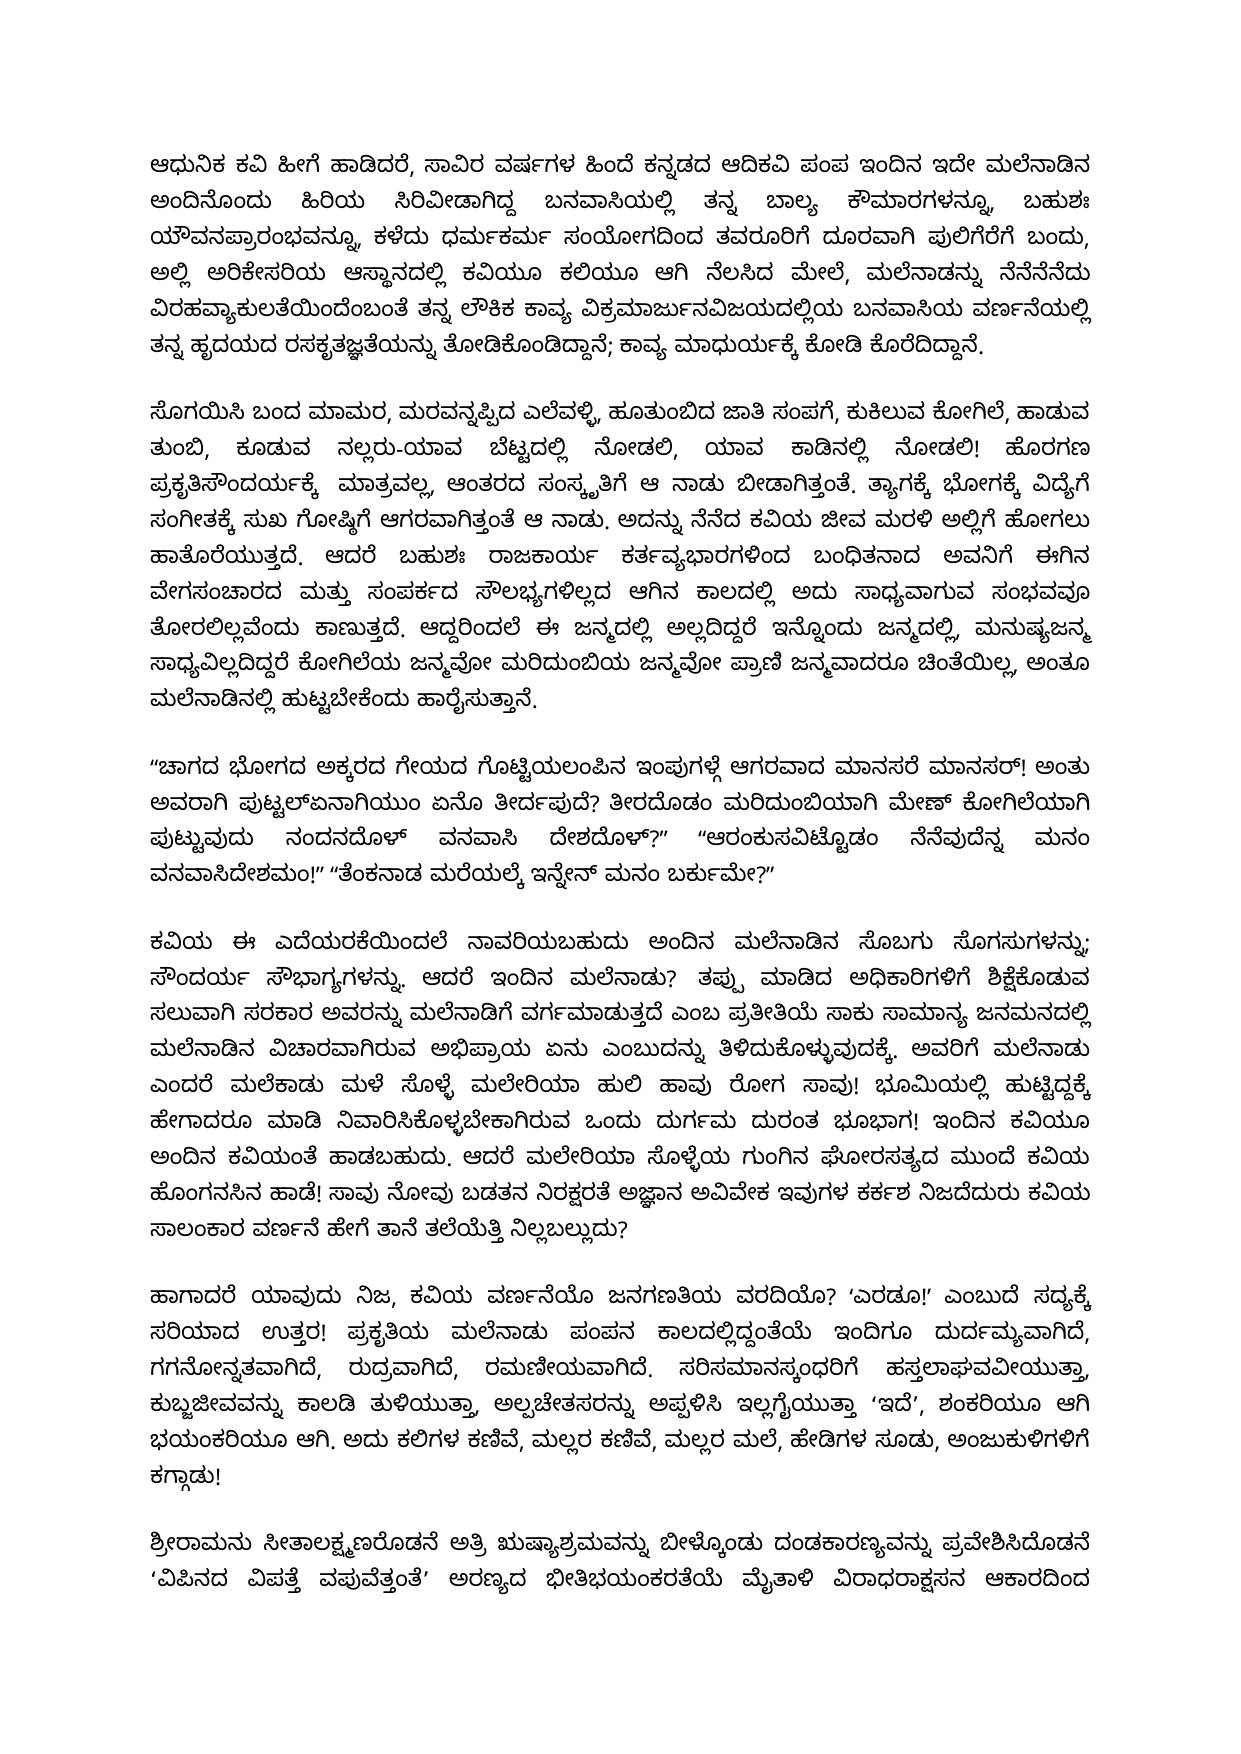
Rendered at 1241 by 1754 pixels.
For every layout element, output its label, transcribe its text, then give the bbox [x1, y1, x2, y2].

text ಹಾಗಾದರೆ ಯಾವುದು ನಿಜ, ಕವಿಯ ವರ್ಣನೆಯೊ ಜನಗಣತಿಯ ವರದಿಯೊ? ‘ಎರಡೂ!’ ಎಂಬುದೆ ಸದ್ಯಕ್ಕೆ ಸರಿಯಾದ ಉತ್ತರ! ಪ್ರಕೃತಿಯ ಮಲೆನಾಡು ಪಂಪನ ಕಾಲದಲ್ಲಿದ್ದಂತೆಯೆ ಇಂದಿಗೂ ದುರ್ದಮ್ಯವಾಗಿದೆ, ಗಗನೋನ್ನತವಾಗಿದೆ, ರುದ್ರವಾಗಿದೆ, ರಮಣೀಯವಾಗಿದೆ. ಸರಿಸಮಾನಸ್ಕಂಧರಿಗೆ ಹಸ್ತಲಾಘವವೀಯುತ್ತಾ, ಕುಬ್ಜಜೀವವನ್ನು ಕಾಲಡಿ ತುಳಿಯುತ್ತಾ, ಅಲ್ಪಚೇತಸರನ್ನು ಅಪ್ಪಳಿಸಿ ಇಲ್ಲಗೈಯುತ್ತಾ ‘ಇದೆ’, ಶಂಕರಿಯೂ ಆಗಿ ಭಯಂಕರಿಯೂ ಆಗಿ. ಅದು ಕಲಿಗಳ ಕಣಿವೆ, ಮಲ್ಲರ ಕಣಿವೆ, ಮಲ್ಲರ ಮಲೆ, ಹೇಡಿಗಳ ಸೂಡು, ಅಂಜುಕುಳಿಗಳಿಗೆ ಕಗ್ಗಾಡು! [150, 1281, 1090, 1492]
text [150, 1528, 1090, 1595]
text ಸೊಗಯಿಸಿ ಬಂದ ಮಾಮರ, ಮರವನ್ನಪ್ಪಿದ ಎಲೆವಳ್ಳಿ, ಹೂತುಂಬಿದ ಜಾತಿ ಸಂಪಗೆ, ಕುಕಿಲುವ ಕೋಗಿಲೆ, ಹಾಡುವ ತುಂಬಿ, ಕೂಡುವ ನಲ್ಲರು-ಯಾವ ಬೆಟ್ಟದಲ್ಲಿ ನೋಡಲಿ, ಯಾವ ಕಾಡಿನಲ್ಲಿ ನೋಡಲಿ! ಹೊರಗಣ ಪ್ರಕೃತಿಸೌಂದರ್ಯಕ್ಕೆ ಮಾತ್ರವಲ್ಲ, ಆಂತರದ ಸಂಸ್ಕೃತಿಗೆ ಆ ನಾಡು ಬೀಡಾಗಿತ್ತಂತೆ. ತ್ಯಾಗಕ್ಕೆ ಭೋಗಕ್ಕೆ ವಿದ್ಯೆಗೆ ಸಂಗೀತಕ್ಕೆ ಸುಖ ಗೋಷ್ಠಿಗೆ ಆಗರವಾಗಿತ್ತಂತೆ ಆ ನಾಡು. ಅದನ್ನು ನೆನೆದ ಕವಿಯ ಜೀವ ಮರಳಿ ಅಲ್ಲಿಗೆ ಹೋಗಲು ಹಾತೊರೆಯುತ್ತದೆ. ಆದರೆ ಬಹುಶಃ ರಾಜಕಾರ್ಯ ಕರ್ತವ್ಯಭಾರಗಳಿಂದ ಬಂಧಿತನಾದ ಅವನಿಗೆ ಈಗಿನ ವೇಗಸಂಚಾರದ ಮತ್ತು ಸಂಪರ್ಕದ ಸೌಲಭ್ಯಗಳಿಲ್ಲದ ಆಗಿನ ಕಾಲದಲ್ಲಿ ಅದು ಸಾಧ್ಯವಾಗುವ ಸಂಭವವೂ ತೋರಲಿಲ್ಲವೆಂದು ಕಾಣುತ್ತದೆ. ಆದ್ದರಿಂದಲೆ ಈ ಜನ್ಮದಲ್ಲಿ ಅಲ್ಲದಿದ್ದರೆ ಇನ್ನೊಂದು ಜನ್ಮದಲ್ಲಿ, ಮನುಷ್ಯಜನ್ಮ ಸಾಧ್ಯವಿಲ್ಲದಿದ್ದರೆ ಕೋಗಿಲೆಯ ಜನ್ಮವೋ ಮರಿದುಂಬಿಯ ಜನ್ಮವೋ ಪ್ರಾಣಿ ಜನ್ಮವಾದರೂ ಚಿಂತೆಯಿಲ್ಲ, ಅಂತೂ ಮಲೆನಾಡಿನಲ್ಲಿ ಹುಟ್ಟಬೇಕೆಂದು ಹಾರೈಸುತ್ತಾನೆ. [150, 397, 1090, 716]
text “ಚಾಗದ ಭೋಗದ ಅಕ್ಕರದ ಗೇಯದ ಗೊಟ್ಟಿಯಲಂಪಿನ ಇಂಪುಗಳ್ಗೆ ಆಗರವಾದ ಮಾನಸರೆ ಮಾನಸರ್! ಅಂತು ಅವರಾಗಿ ಪುಟ್ಟಲ್‌ಏನಾಗಿಯುಂ ಏನೊ ತೀರ್ದಪುದೆ? ತೀರದೊಡಂ ಮರಿದುಂಬಿಯಾಗಿ ಮೇಣ್ ಕೋಗಿಲೆಯಾಗಿ ಪುಟ್ಟುವುದು ನಂದನದೊಳ್ ವನವಾಸಿ ದೇಶದೊಳ್?” “ಆರಂಕುಸವಿಟ್ಟೊಡಂ ನೆನೆವುದೆನ್ನ ಮನಂ ವನವಾಸಿದೇಶಮಂ!” “ತೆಂಕನಾಡ ಮರೆಯಲ್ಕೆ ಇನ್ನೇನ್ ಮನಂ ಬರ್ಕುಮೇ?” [150, 752, 1090, 891]
text ಆಧುನಿಕ ಕವಿ ಹೀಗೆ ಹಾಡಿದರೆ, ಸಾವಿರ ವರ್ಷಗಳ ಹಿಂದೆ ಕನ್ನಡದ ಆದಿಕವಿ ಪಂಪ ಇಂದಿನ ಇದೇ ಮಲೆನಾಡಿನ ಅಂದಿನೊಂದು ಹಿರಿಯ ಸಿರಿವೀಡಾಗಿದ್ದ ಬನವಾಸಿಯಲ್ಲಿ ತನ್ನ ಬಾಲ್ಯ ಕೌಮಾರಗಳನ್ನೂ, ಬಹುಶಃ ಯೌವನಪ್ರಾರಂಭವನ್ನೂ, ಕಳೆದು ಧರ್ಮಕರ್ಮ ಸಂಯೋಗದಿಂದ ತವರೂರಿಗೆ ದೂರವಾಗಿ ಪುಲಿಗೆರೆಗೆ ಬಂದು, ಅಲ್ಲಿ ಅರಿಕೇಸರಿಯ ಆಸ್ಥಾನದಲ್ಲಿ ಕವಿಯೂ ಕಲಿಯೂ ಆಗಿ ನೆಲಸಿದ ಮೇಲೆ, ಮಲೆನಾಡನ್ನು ನೆನೆನೆನೆದು ವಿರಹವ್ಯಾಕುಲತೆಯಿಂದೆಂಬಂತೆ ತನ್ನ ಲೌಕಿಕ ಕಾವ್ಯ ವಿಕ್ರಮಾರ್ಜುನವಿಜಯದಲ್ಲಿಯ ಬನವಾಸಿಯ ವರ್ಣನೆಯಲ್ಲಿ ತನ್ನ ಹೃದಯದ ರಸಕೃತಜ್ಞತೆಯನ್ನು ತೋಡಿಕೊಂಡಿದ್ದಾನೆ; ಕಾವ್ಯ ಮಾಧುರ್ಯಕ್ಕೆ ಕೋಡಿ ಕೊರೆದಿದ್ದಾನೆ. [150, 150, 1090, 361]
text ಕವಿಯ ಈ ಎದೆಯರಕೆಯಿಂದಲೆ ನಾವರಿಯಬಹುದು ಅಂದಿನ ಮಲೆನಾಡಿನ ಸೊಬಗು ಸೊಗಸುಗಳನ್ನು; ಸೌಂದರ್ಯ ಸೌಭಾಗ್ಯಗಳನ್ನು. ಆದರೆ ಇಂದಿನ ಮಲೆನಾಡು? ತಪ್ಪು ಮಾಡಿದ ಅಧಿಕಾರಿಗಳಿಗೆ ಶಿಕ್ಷೆಕೊಡುವ ಸಲುವಾಗಿ ಸರಕಾರ ಅವರನ್ನು ಮಲೆನಾಡಿಗೆ ವರ್ಗಮಾಡುತ್ತದೆ ಎಂಬ ಪ್ರತೀತಿಯೆ ಸಾಕು ಸಾಮಾನ್ಯ ಜನಮನದಲ್ಲಿ ಮಲೆನಾಡಿನ ವಿಚಾರವಾಗಿರುವ ಅಭಿಪ್ರಾಯ ಏನು ಎಂಬುದನ್ನು ತಿಳಿದುಕೊಳ್ಳುವುದಕ್ಕೆ. ಅವರಿಗೆ ಮಲೆನಾಡು ಎಂದರೆ ಮಲೆಕಾಡು ಮಳೆ ಸೊಳ್ಳೆ ಮಲೇರಿಯಾ ಹುಲಿ ಹಾವು ರೋಗ ಸಾವು! ಭೂಮಿಯಲ್ಲಿ ಹುಟ್ಟಿದ್ದಕ್ಕೆ ಹೇಗಾದರೂ ಮಾಡಿ ನಿವಾರಿಸಿಕೊಳ್ಳಬೇಕಾಗಿರುವ ಒಂದು ದುರ್ಗಮ ದುರಂತ ಭೂಭಾಗ! ಇಂದಿನ ಕವಿಯೂ ಅಂದಿನ ಕವಿಯಂತೆ ಹಾಡಬಹುದು. ಆದರೆ ಮಲೇರಿಯಾ ಸೊಳ್ಳೆಯ ಗುಂಗಿನ ಘೋರಸತ್ಯದ ಮುಂದೆ ಕವಿಯ ಹೊಂಗನಸಿನ ಹಾಡೆ! ಸಾವು ನೋವು ಬಡತನ ನಿರಕ್ಷರತೆ ಅಜ್ಞಾನ ಅವಿವೇಕ ಇವುಗಳ ಕರ್ಕಶ ನಿಜದೆದುರು ಕವಿಯ ಸಾಲಂಕಾರ ವರ್ಣನೆ ಹೇಗೆ ತಾನೆ ತಲೆಯೆತ್ತಿ ನಿಲ್ಲಬಲ್ಲುದು? [150, 927, 1090, 1245]
